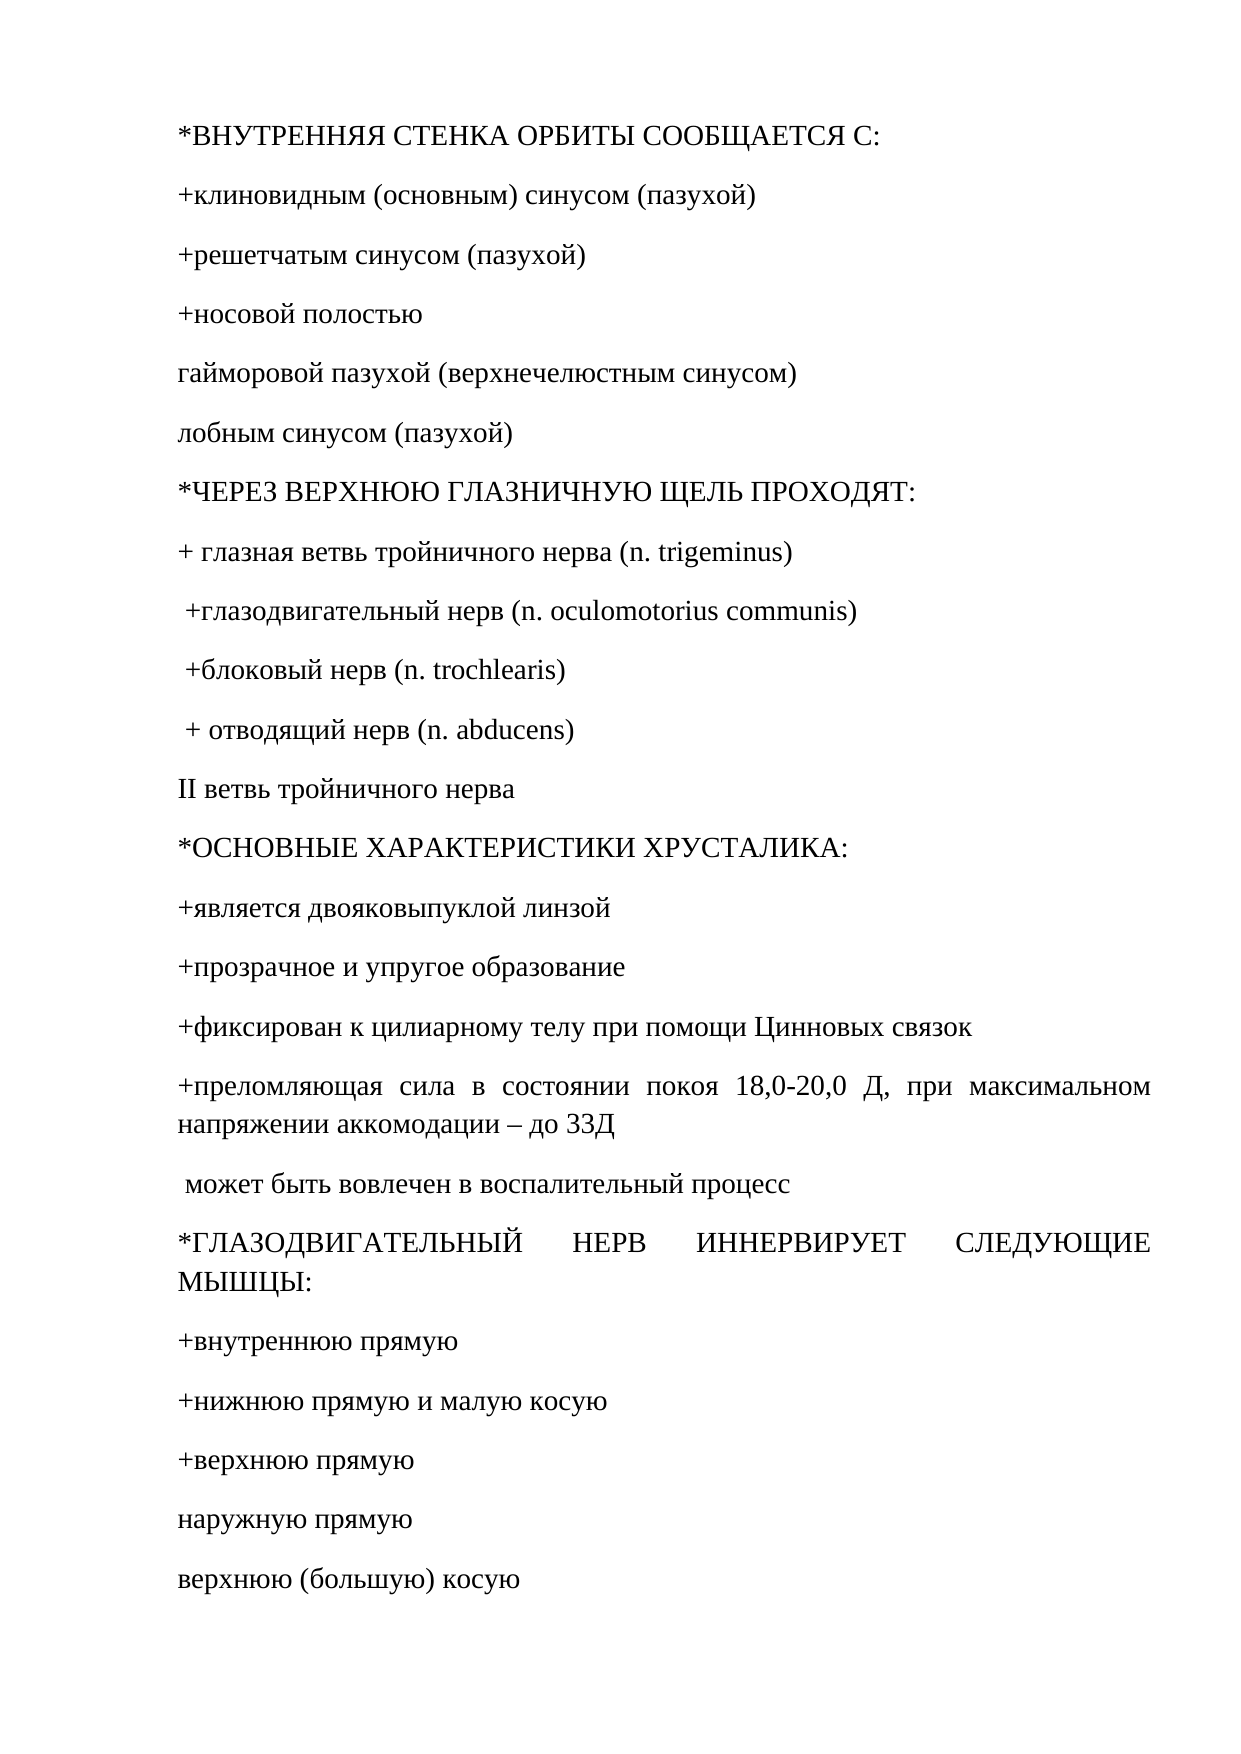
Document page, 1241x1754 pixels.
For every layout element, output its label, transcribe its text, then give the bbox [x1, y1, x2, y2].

text *ОСНОВНЫЕ ХАРАКТЕРИСТИКИ ХРУСТАЛИКА: [177, 831, 1152, 864]
text +решетчатым синусом (пазухой) [177, 237, 1152, 270]
text +фиксирован к цилиарному телу при помощи Цинновых связок [177, 1009, 1152, 1042]
text *ГЛАЗОДВИГАТЕЛЬНЫЙ НЕРВ ИННЕРВИРУЕТ СЛЕДУЮЩИЕ МЫШЦЫ: [177, 1225, 1152, 1297]
text *ЧЕРЕЗ ВЕРХНЮЮ ГЛАЗНИЧНУЮ ЩЕЛЬ ПРОХОДЯТ: [177, 474, 1152, 508]
text верхнюю (большую) косую [177, 1561, 1152, 1594]
text II ветвь тройничного нерва [177, 771, 1152, 805]
text +верхнюю прямую [177, 1442, 1152, 1476]
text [177, 356, 1152, 389]
text + отводящий нерв (n. abducens) [177, 712, 1152, 745]
text лобным синусом (пазухой) [177, 415, 1152, 448]
text +глазодвигательный нерв (n. oculomotorius communis) [177, 593, 1152, 627]
text +носовой полостью [177, 296, 1152, 330]
text +прозрачное и упругое образование [177, 949, 1152, 983]
text +нижнюю прямую и малую косую [177, 1383, 1152, 1416]
text может быть вовлечен в воспалительный процесс [177, 1166, 1152, 1199]
text +клиновидным (основным) синусом (пазухой) [177, 177, 1152, 211]
text *ВНУТРЕННЯЯ СТЕНКА ОРБИТЫ СООБЩАЕТСЯ С: [177, 118, 1152, 152]
text +внутреннюю прямую [177, 1323, 1152, 1357]
text +является двояковыпуклой линзой [177, 890, 1152, 923]
text наружную прямую [177, 1501, 1152, 1535]
text +преломляющая сила в состоянии покоя 18,0-20,0 Д, при максимальном напряжении аккомодации – до 33Д [177, 1068, 1152, 1140]
text +блоковый нерв (n. trochlearis) [177, 652, 1152, 686]
text + глазная ветвь тройничного нерва (n. trigeminus) [177, 534, 1152, 567]
